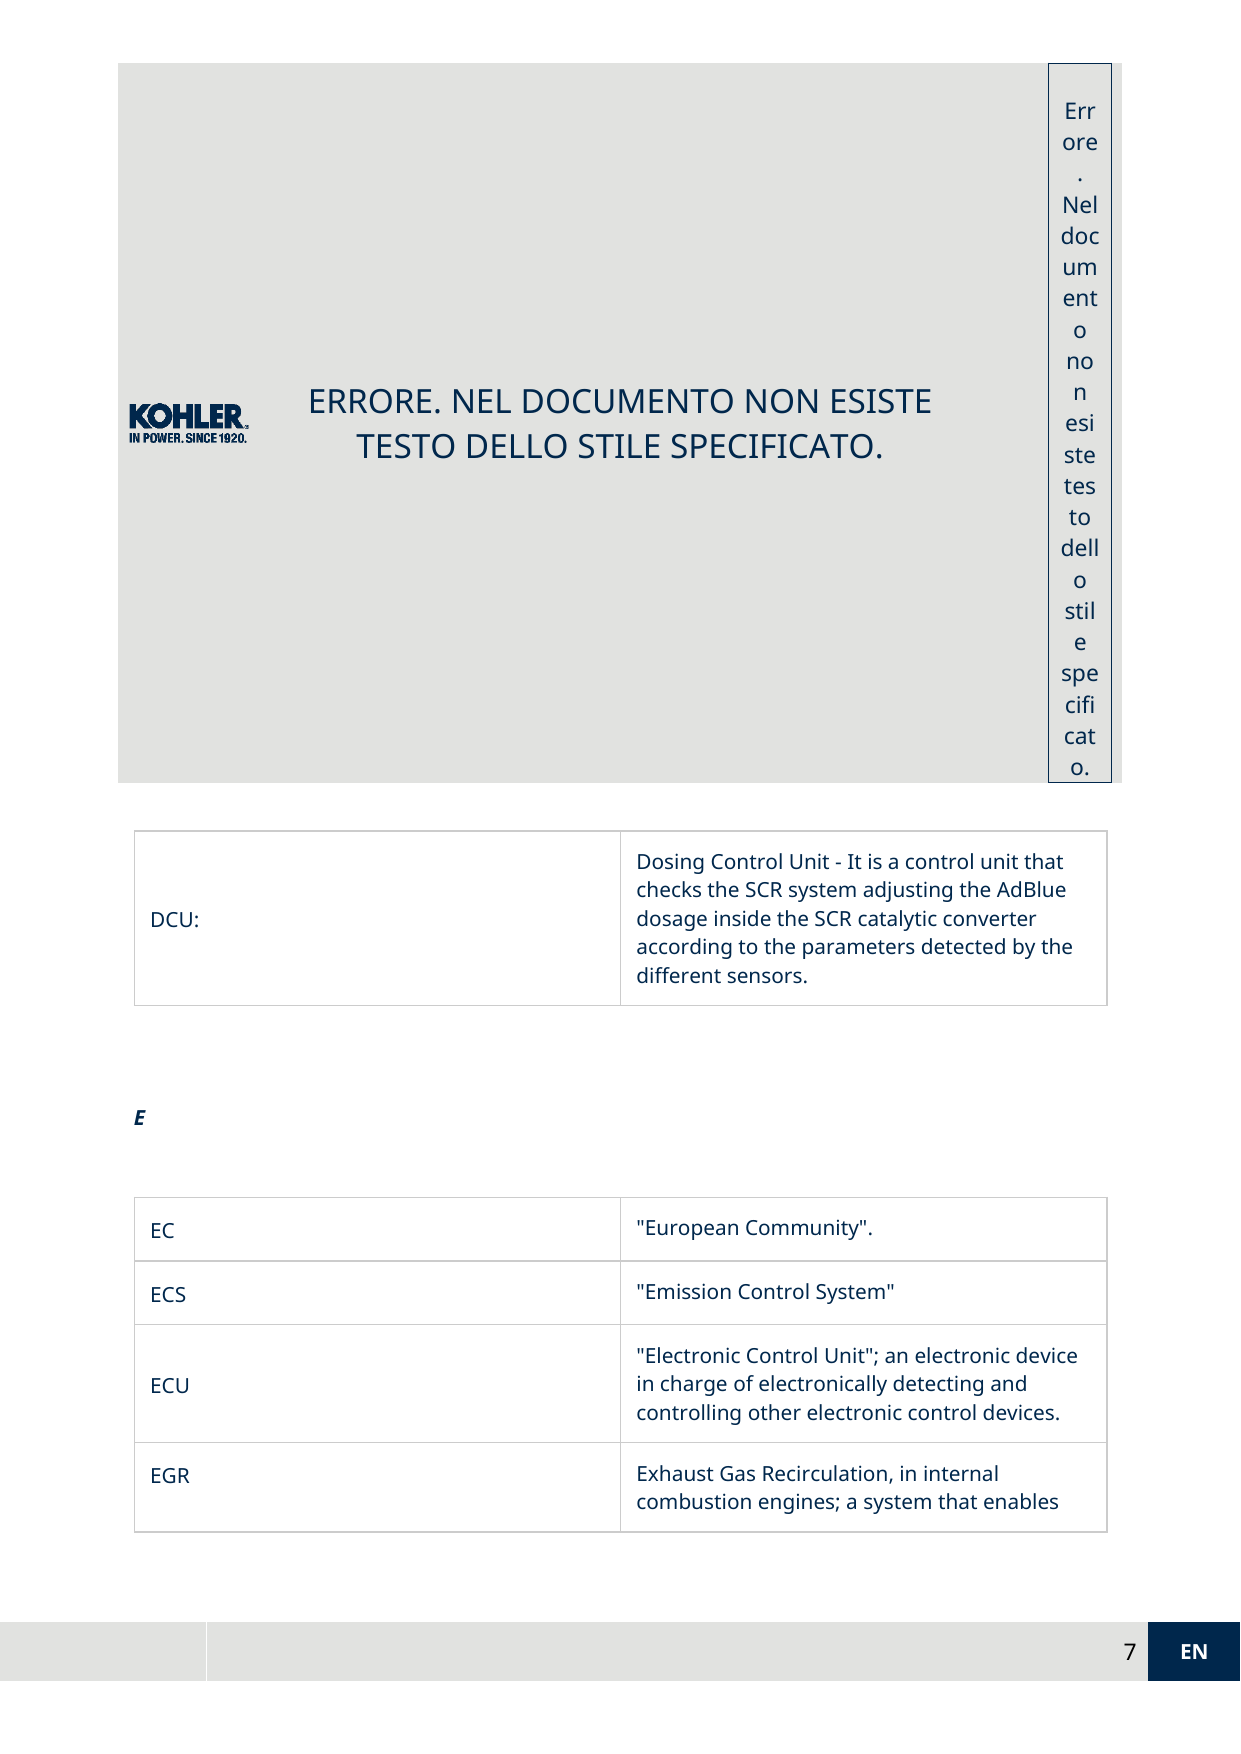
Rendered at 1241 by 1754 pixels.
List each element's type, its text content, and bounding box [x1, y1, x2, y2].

picture [129, 403, 249, 443]
table_header A B C D E F G H I K M O P R S T U W [118, 815, 1122, 1548]
